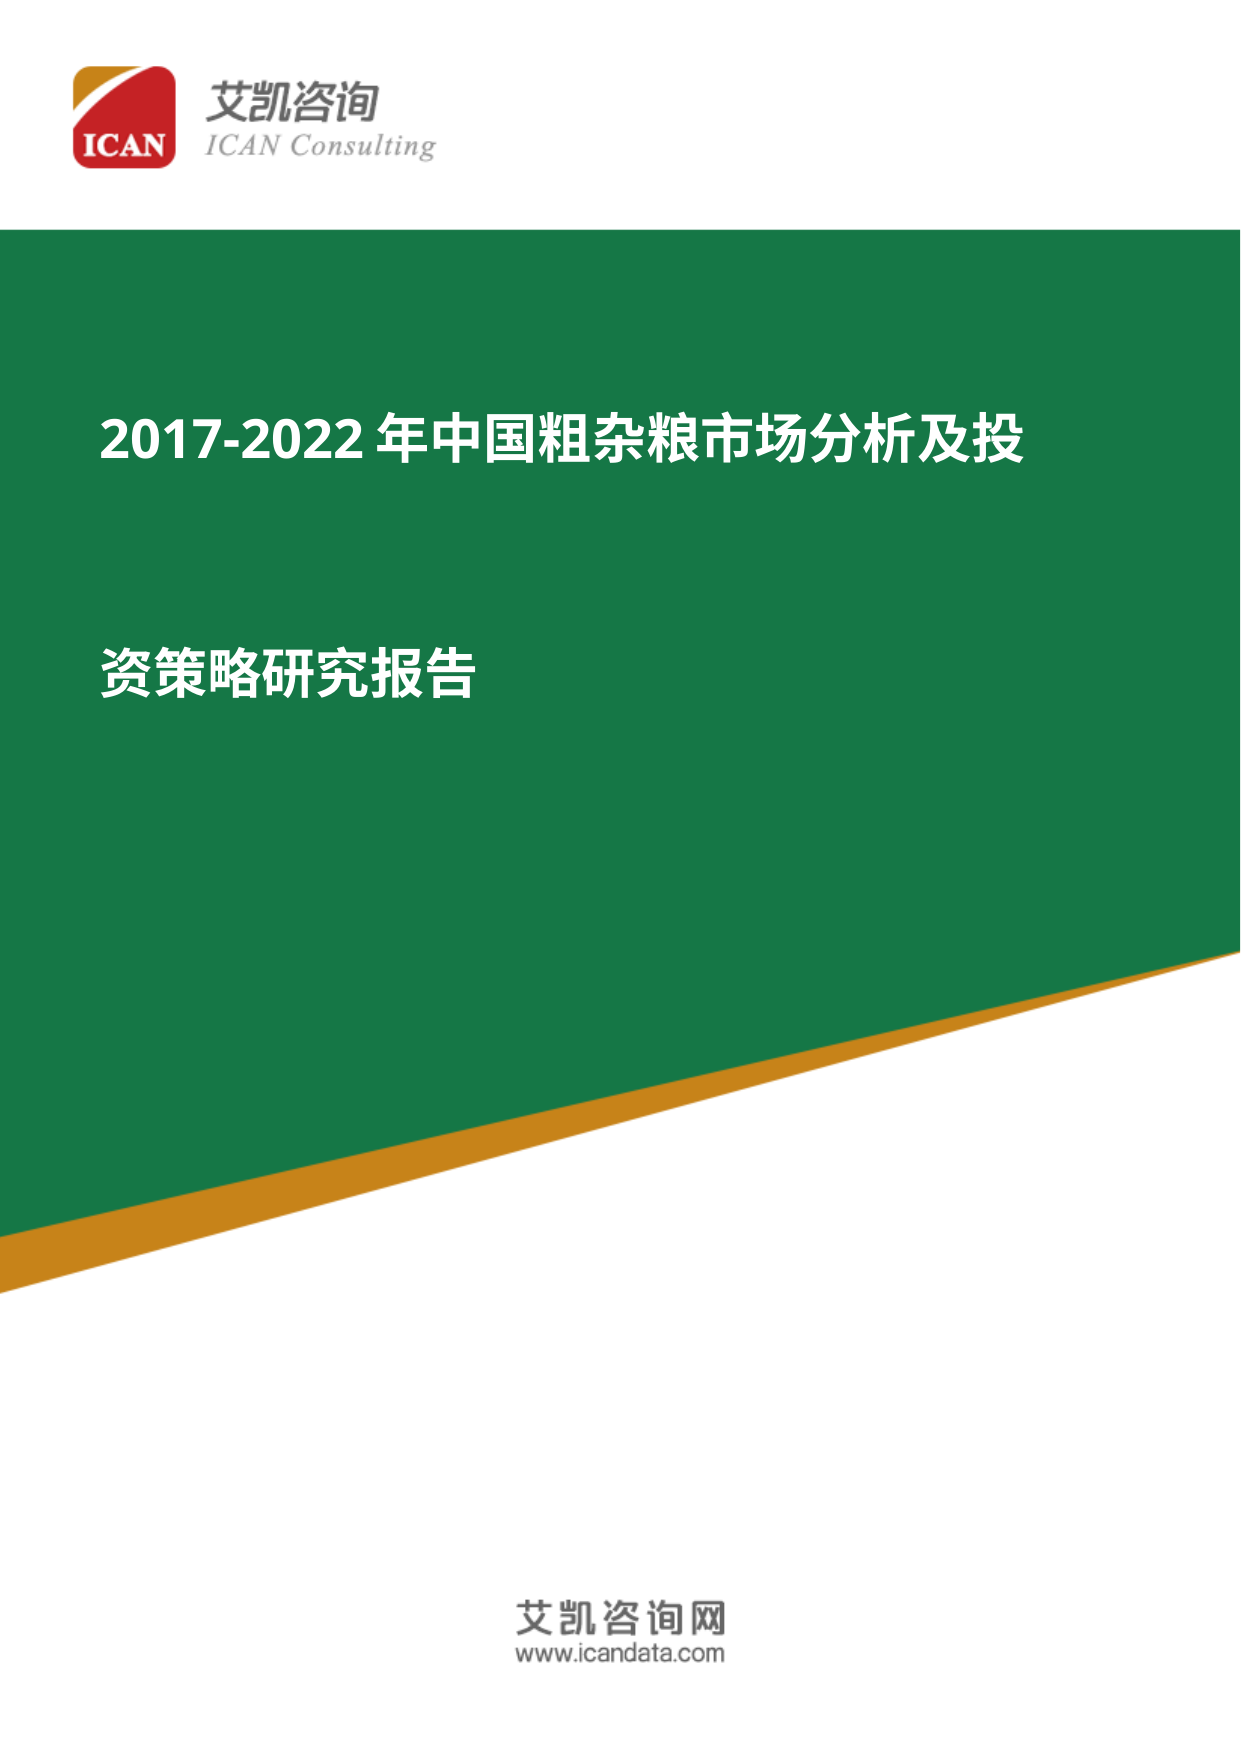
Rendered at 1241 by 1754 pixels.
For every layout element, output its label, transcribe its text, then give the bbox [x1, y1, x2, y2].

picture [0, 5, 1241, 1754]
subtitle 2017-2022年中国粗杂粮市场分析及投资策略研究报告 [99, 386, 1053, 718]
